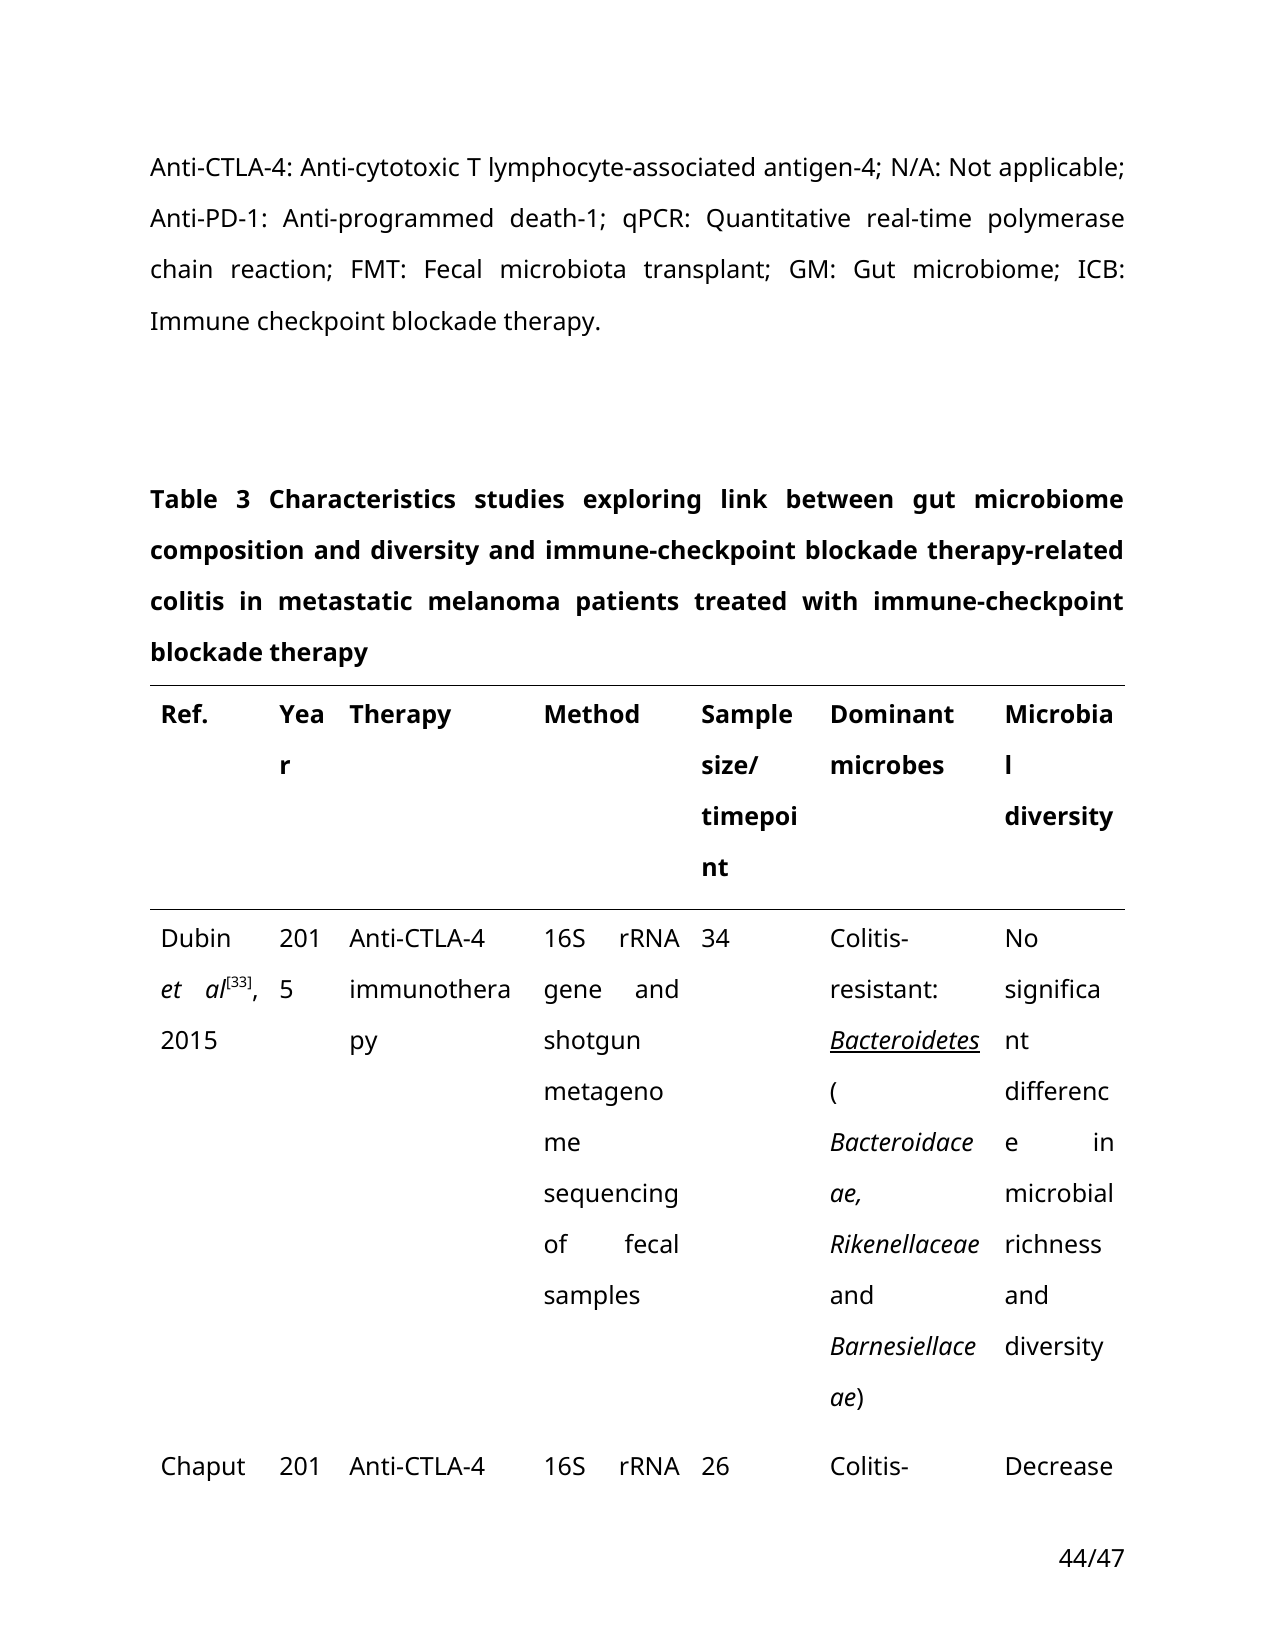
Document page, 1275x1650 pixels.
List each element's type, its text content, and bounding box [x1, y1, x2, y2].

table_cell Dubin et al[33], 2015 [150, 910, 269, 1438]
table_cell No significant difference in microbial richness and diversity [994, 910, 1125, 1438]
table_header Sample size/ timepoint [691, 686, 819, 909]
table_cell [819, 1438, 994, 1500]
table_cell 2017 [269, 1438, 339, 1500]
table_cell 2015 [269, 910, 339, 1438]
table_header Therapy [339, 686, 532, 909]
table_cell 16S rRNA gene and shotgun metagenome sequencing of fecal samples [532, 910, 691, 1438]
table_header Dominant microbes [819, 686, 994, 909]
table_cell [339, 1438, 532, 1500]
table_header Method [532, 686, 691, 909]
text Table 3 Characteristics studies exploring link between gut microbiome composition and diversity and immune-checkpoint blockade therapy-related colitis in metastatic melanoma patients treated with immune-checkpoint blockade therapy [150, 481, 1125, 668]
table_cell Colitis-resistant: Bacteroidetes (Bacteroidaceae, Rikenellaceae and Barnesiellaceae) [819, 910, 994, 1438]
text Anti-CTLA-4: Anti-cytotoxic T lymphocyte-associated antigen-4; N/A: Not applicable; Anti-PD-1: Anti-programmed death-1; qPCR: Quantitative real-time polymerase chain reaction; FMT: Fecal microbiota transplant; GM: Gut microbiome; ICB: Immune checkpoint blockade therapy. [150, 150, 1125, 337]
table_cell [150, 1438, 269, 1500]
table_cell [532, 1438, 691, 1500]
table_cell 26 [691, 1438, 819, 1500]
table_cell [994, 1438, 1125, 1500]
table_cell Anti-CTLA-4 immunotherapy [339, 910, 532, 1438]
table_cell 34 [691, 910, 819, 1438]
table_header Ref. [150, 686, 269, 909]
table_header Microbial diversity [994, 686, 1125, 909]
table_header Year [269, 686, 339, 909]
